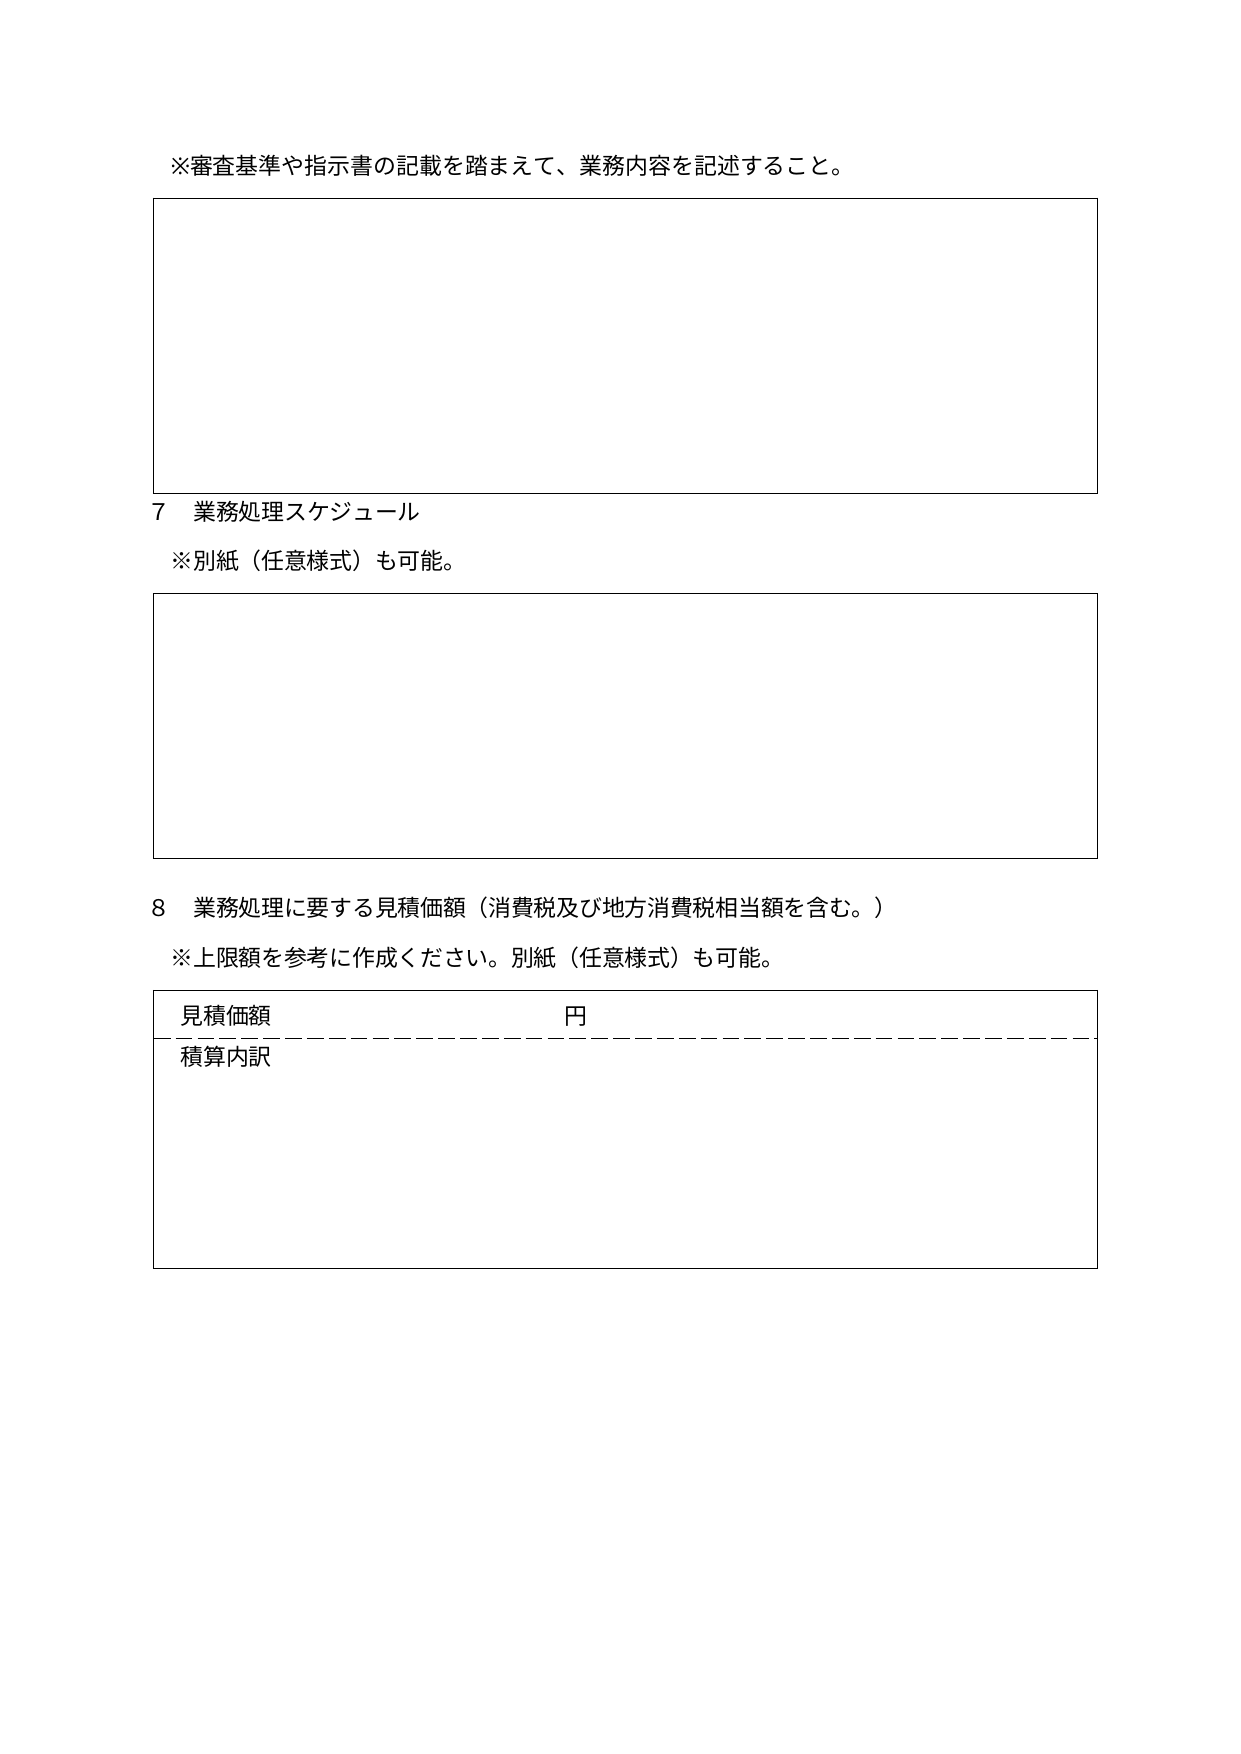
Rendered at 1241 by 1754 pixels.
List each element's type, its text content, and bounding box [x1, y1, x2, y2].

table_header 見積価額 円 [154, 991, 1097, 1038]
text ※審査基準や指示書の記載を踏まえて、業務内容を記述すること。 [148, 148, 1092, 181]
table_cell 積算内訳 [154, 1038, 1097, 1268]
text ７ 業務処理スケジュール [148, 493, 1092, 527]
table_header [154, 199, 1097, 492]
text ※別紙（任意様式）も可能。 [148, 543, 1092, 576]
table_header [154, 594, 1097, 858]
text ※上限額を参考に作成ください。別紙（任意様式）も可能。 [148, 940, 1092, 973]
text ８ 業務処理に要する見積価額（消費税及び地方消費税相当額を含む。） [148, 890, 1092, 923]
